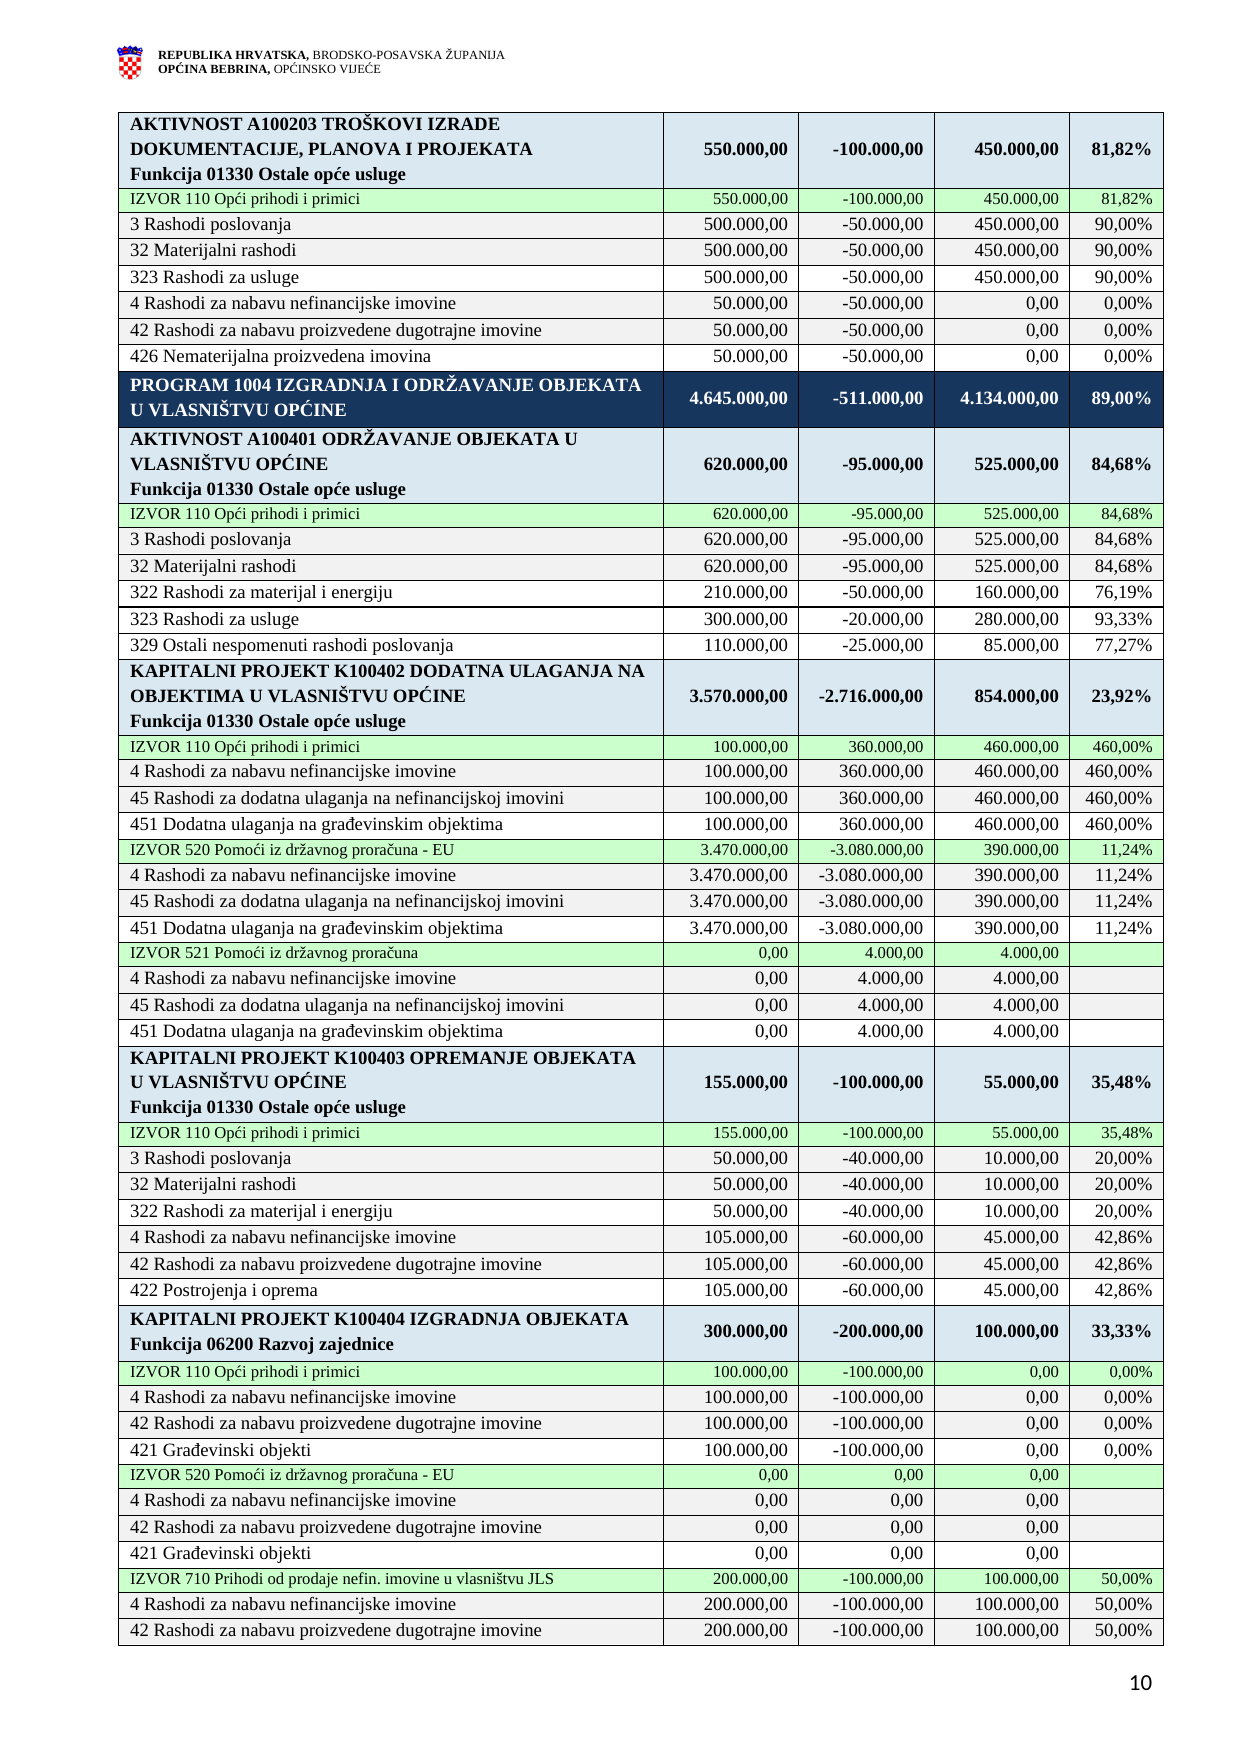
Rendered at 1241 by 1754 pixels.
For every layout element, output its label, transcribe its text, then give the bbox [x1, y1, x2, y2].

table_cell -100.000,00 [799, 1593, 934, 1618]
table_cell AKTIVNOST A100203 TROŠKOVI IZRADE DOKUMENTACIJE, PLANOVA I PROJEKATA Funkcija 01330 Ostale opće usluge [119, 113, 663, 188]
table_cell -2.716.000,00 [799, 660, 934, 735]
table_cell 4.000,00 [935, 994, 1069, 1019]
table_cell -511.000,00 [799, 372, 934, 427]
table_cell 0,00 [935, 292, 1069, 318]
table_cell 450.000,00 [935, 213, 1069, 238]
table_cell 323 Rashodi za usluge [119, 608, 663, 633]
table_cell [1070, 1542, 1163, 1568]
table_cell 33,33% [1070, 1306, 1163, 1361]
table_cell 42 Rashodi za nabavu proizvedene dugotrajne imovine [119, 1516, 663, 1541]
table_cell 35,48% [1070, 1123, 1163, 1146]
table_cell 360.000,00 [799, 813, 934, 839]
table_cell 23,92% [1070, 660, 1163, 735]
table_cell 0,00 [935, 1516, 1069, 1541]
table_cell 0,00 [935, 1362, 1069, 1385]
table_cell 426 Nematerijalna proizvedena imovina [119, 345, 663, 371]
table_cell 460.000,00 [935, 760, 1069, 786]
table_cell 85.000,00 [935, 634, 1069, 659]
table_cell IZVOR 110 Opći prihodi i primici [119, 736, 663, 759]
table_cell 50,00% [1070, 1619, 1163, 1644]
table_cell 84,68% [1070, 528, 1163, 553]
table_cell 450.000,00 [935, 189, 1069, 212]
table_cell 10.000,00 [935, 1173, 1069, 1199]
table_cell 0,00 [664, 967, 798, 993]
table_cell IZVOR 110 Opći prihodi i primici [119, 1123, 663, 1146]
table_cell 50.000,00 [664, 292, 798, 318]
table_cell 42 Rashodi za nabavu proizvedene dugotrajne imovine [119, 1412, 663, 1438]
table_cell 100.000,00 [935, 1619, 1069, 1644]
table_cell -50.000,00 [799, 292, 934, 318]
table_cell 0,00% [1070, 1386, 1163, 1411]
table_cell 10.000,00 [935, 1200, 1069, 1225]
table_cell 854.000,00 [935, 660, 1069, 735]
table_cell -100.000,00 [799, 189, 934, 212]
table_cell 0,00 [664, 1489, 798, 1515]
table_cell 0,00% [1070, 1439, 1163, 1464]
table_cell -100.000,00 [799, 1362, 934, 1385]
table_cell 4 Rashodi za nabavu nefinancijske imovine [119, 292, 663, 318]
table_cell -200.000,00 [799, 1306, 934, 1361]
table_cell -3.080.000,00 [799, 890, 934, 916]
table_cell 620.000,00 [664, 528, 798, 553]
table_cell 11,24% [1070, 890, 1163, 916]
table_cell -40.000,00 [799, 1173, 934, 1199]
table_cell 390.000,00 [935, 917, 1069, 942]
table_cell 200.000,00 [664, 1593, 798, 1618]
table_cell 55.000,00 [935, 1047, 1069, 1122]
table_cell 42 Rashodi za nabavu proizvedene dugotrajne imovine [119, 319, 663, 344]
table_cell -3.080.000,00 [799, 864, 934, 889]
table_cell 11,24% [1070, 864, 1163, 889]
table_cell 0,00% [1070, 1412, 1163, 1438]
table_cell 110.000,00 [664, 634, 798, 659]
table_cell 4 Rashodi za nabavu nefinancijske imovine [119, 1593, 663, 1618]
table_cell 500.000,00 [664, 266, 798, 291]
table_cell IZVOR 110 Opći prihodi i primici [119, 189, 663, 212]
table_cell 450.000,00 [935, 239, 1069, 265]
table_cell 0,00 [935, 1439, 1069, 1464]
table_cell 42 Rashodi za nabavu proizvedene dugotrajne imovine [119, 1619, 663, 1644]
table_cell 0,00 [935, 345, 1069, 371]
table_cell 81,82% [1070, 113, 1163, 188]
table_cell 4.000,00 [799, 1020, 934, 1046]
table_cell 460,00% [1070, 787, 1163, 812]
table_cell IZVOR 110 Opći prihodi i primici [119, 504, 663, 527]
table_cell 20,00% [1070, 1200, 1163, 1225]
table_cell 0,00 [799, 1489, 934, 1515]
table_cell 300.000,00 [664, 608, 798, 633]
table_cell 105.000,00 [664, 1279, 798, 1304]
table_cell 90,00% [1070, 239, 1163, 265]
table_cell 500.000,00 [664, 239, 798, 265]
table_cell 45.000,00 [935, 1253, 1069, 1278]
table_cell 0,00 [799, 1542, 934, 1568]
table_cell 4 Rashodi za nabavu nefinancijske imovine [119, 1386, 663, 1411]
table_cell 525.000,00 [935, 504, 1069, 527]
table_cell 100.000,00 [664, 1412, 798, 1438]
table_cell 0,00 [664, 1542, 798, 1568]
table_cell IZVOR 710 Prihodi od prodaje nefin. imovine u vlasništvu JLS [119, 1569, 663, 1592]
table_cell 421 Građevinski objekti [119, 1542, 663, 1568]
table_cell 100.000,00 [664, 760, 798, 786]
table_cell 620.000,00 [664, 555, 798, 580]
table_cell 0,00 [664, 994, 798, 1019]
table_cell 50.000,00 [664, 1147, 798, 1172]
table_cell -3.080.000,00 [799, 917, 934, 942]
table_cell 160.000,00 [935, 581, 1069, 606]
table_cell 4.645.000,00 [664, 372, 798, 427]
table_cell 100.000,00 [935, 1593, 1069, 1618]
table_cell 11,24% [1070, 917, 1163, 942]
table_cell 390.000,00 [935, 864, 1069, 889]
table_cell 3.470.000,00 [664, 864, 798, 889]
table_cell 329 Ostali nespomenuti rashodi poslovanja [119, 634, 663, 659]
table_cell 20,00% [1070, 1147, 1163, 1172]
table_cell 105.000,00 [664, 1253, 798, 1278]
table_cell 0,00% [1070, 292, 1163, 318]
table_cell 100.000,00 [664, 813, 798, 839]
table_cell PROGRAM 1004 IZGRADNJA I ODRŽAVANJE OBJEKATA U VLASNIŠTVU OPĆINE [119, 372, 663, 427]
table_cell 322 Rashodi za materijal i energiju [119, 581, 663, 606]
table_cell 100.000,00 [935, 1569, 1069, 1592]
table_cell [1070, 1465, 1163, 1488]
table_cell -50.000,00 [799, 213, 934, 238]
table_cell 451 Dodatna ulaganja na građevinskim objektima [119, 917, 663, 942]
table_cell 100.000,00 [935, 1306, 1069, 1361]
table_cell 360.000,00 [799, 787, 934, 812]
table_cell 451 Dodatna ulaganja na građevinskim objektima [119, 813, 663, 839]
table_cell -50.000,00 [799, 239, 934, 265]
table_cell 4.000,00 [799, 967, 934, 993]
table_cell -20.000,00 [799, 608, 934, 633]
table_cell 81,82% [1070, 189, 1163, 212]
table_cell 50,00% [1070, 1569, 1163, 1592]
table_cell -100.000,00 [799, 1412, 934, 1438]
table_cell -50.000,00 [799, 345, 934, 371]
table_cell -100.000,00 [799, 1619, 934, 1644]
table_cell 3.470.000,00 [664, 840, 798, 863]
table_cell -60.000,00 [799, 1253, 934, 1278]
table_cell 55.000,00 [935, 1123, 1069, 1146]
table_cell IZVOR 520 Pomoći iz državnog proračuna - EU [119, 1465, 663, 1488]
table_cell AKTIVNOST A100401 ODRŽAVANJE OBJEKATA U VLASNIŠTVU OPĆINE Funkcija 01330 Ostale opće usluge [119, 428, 663, 503]
table_cell 50,00% [1070, 1593, 1163, 1618]
table_cell 390.000,00 [935, 890, 1069, 916]
table_cell 620.000,00 [664, 428, 798, 503]
table_cell 525.000,00 [935, 555, 1069, 580]
table_cell 50.000,00 [664, 1200, 798, 1225]
table_cell -50.000,00 [799, 319, 934, 344]
table_cell 3.470.000,00 [664, 917, 798, 942]
table_cell 10.000,00 [935, 1147, 1069, 1172]
table_cell 0,00 [664, 1465, 798, 1488]
table_cell 450.000,00 [935, 266, 1069, 291]
table_cell KAPITALNI PROJEKT K100403 OPREMANJE OBJEKATA U VLASNIŠTVU OPĆINE Funkcija 01330 Ostale opće usluge [119, 1047, 663, 1122]
table_cell 280.000,00 [935, 608, 1069, 633]
table_cell -100.000,00 [799, 113, 934, 188]
table_cell 20,00% [1070, 1173, 1163, 1199]
picture [116, 44, 142, 80]
table_cell 100.000,00 [664, 1362, 798, 1385]
table_cell 89,00% [1070, 372, 1163, 427]
table_cell -3.080.000,00 [799, 840, 934, 863]
table_cell 0,00% [1070, 345, 1163, 371]
table_cell 84,68% [1070, 504, 1163, 527]
table_cell 45 Rashodi za dodatna ulaganja na nefinancijskoj imovini [119, 994, 663, 1019]
table_cell [1070, 1489, 1163, 1515]
table_cell 390.000,00 [935, 840, 1069, 863]
table_cell 42,86% [1070, 1279, 1163, 1304]
table_cell 155.000,00 [664, 1047, 798, 1122]
table_cell 0,00 [935, 1465, 1069, 1488]
table_cell 100.000,00 [664, 736, 798, 759]
table_cell 3.470.000,00 [664, 890, 798, 916]
table_cell 0,00 [935, 1386, 1069, 1411]
table_cell 460,00% [1070, 736, 1163, 759]
table_cell 32 Materijalni rashodi [119, 555, 663, 580]
table_cell 0,00 [935, 319, 1069, 344]
table_cell 525.000,00 [935, 528, 1069, 553]
table_cell [1070, 967, 1163, 993]
table_cell 90,00% [1070, 266, 1163, 291]
table_cell -50.000,00 [799, 581, 934, 606]
table_cell 4.000,00 [935, 967, 1069, 993]
table_cell 620.000,00 [664, 504, 798, 527]
table_cell 0,00 [799, 1465, 934, 1488]
table_cell 451 Dodatna ulaganja na građevinskim objektima [119, 1020, 663, 1046]
table_cell IZVOR 520 Pomoći iz državnog proračuna - EU [119, 840, 663, 863]
table_cell 11,24% [1070, 840, 1163, 863]
table_cell -95.000,00 [799, 504, 934, 527]
table_cell -95.000,00 [799, 555, 934, 580]
table_cell 460.000,00 [935, 787, 1069, 812]
table_cell 45.000,00 [935, 1226, 1069, 1252]
table_cell 0,00 [664, 1516, 798, 1541]
table_cell 35,48% [1070, 1047, 1163, 1122]
table_cell 42,86% [1070, 1226, 1163, 1252]
table_cell -100.000,00 [799, 1123, 934, 1146]
table_cell 4 Rashodi za nabavu nefinancijske imovine [119, 760, 663, 786]
table_cell 32 Materijalni rashodi [119, 1173, 663, 1199]
table_cell 500.000,00 [664, 213, 798, 238]
table_cell 200.000,00 [664, 1569, 798, 1592]
table_cell 460,00% [1070, 760, 1163, 786]
table_cell 360.000,00 [799, 736, 934, 759]
table_cell 3.570.000,00 [664, 660, 798, 735]
table_cell 460,00% [1070, 813, 1163, 839]
table_cell 100.000,00 [664, 787, 798, 812]
table_cell 0,00 [664, 943, 798, 966]
table_cell KAPITALNI PROJEKT K100402 DODATNA ULAGANJA NA OBJEKTIMA U VLASNIŠTVU OPĆINE Funkcija 01330 Ostale opće usluge [119, 660, 663, 735]
table_cell 4.000,00 [799, 943, 934, 966]
table_cell [1070, 943, 1163, 966]
table_cell 550.000,00 [664, 189, 798, 212]
table_cell 0,00% [1070, 319, 1163, 344]
table_cell 90,00% [1070, 213, 1163, 238]
table_cell 210.000,00 [664, 581, 798, 606]
table_cell [1070, 1516, 1163, 1541]
table_cell IZVOR 521 Pomoći iz državnog proračuna [119, 943, 663, 966]
table_cell 460.000,00 [935, 813, 1069, 839]
table_cell 460.000,00 [935, 736, 1069, 759]
table_cell IZVOR 110 Opći prihodi i primici [119, 1362, 663, 1385]
table_cell 3 Rashodi poslovanja [119, 528, 663, 553]
table_cell 50.000,00 [664, 1173, 798, 1199]
table_cell -40.000,00 [799, 1200, 934, 1225]
table_cell 4.000,00 [935, 1020, 1069, 1046]
table_cell 0,00% [1070, 1362, 1163, 1385]
table_cell 450.000,00 [935, 113, 1069, 188]
table_cell 84,68% [1070, 428, 1163, 503]
table_cell 4.000,00 [799, 994, 934, 1019]
table_cell 84,68% [1070, 555, 1163, 580]
table_cell -95.000,00 [799, 428, 934, 503]
table_cell 100.000,00 [664, 1439, 798, 1464]
table_cell 0,00 [935, 1412, 1069, 1438]
table_cell 4 Rashodi za nabavu nefinancijske imovine [119, 864, 663, 889]
table_cell 323 Rashodi za usluge [119, 266, 663, 291]
table_cell 45 Rashodi za dodatna ulaganja na nefinancijskoj imovini [119, 890, 663, 916]
table_cell -25.000,00 [799, 634, 934, 659]
table_cell 3 Rashodi poslovanja [119, 213, 663, 238]
table_cell -100.000,00 [799, 1386, 934, 1411]
table_cell -60.000,00 [799, 1226, 934, 1252]
table_cell -40.000,00 [799, 1147, 934, 1172]
table_cell 4 Rashodi za nabavu nefinancijske imovine [119, 1226, 663, 1252]
table_cell 45.000,00 [935, 1279, 1069, 1304]
table_cell 300.000,00 [664, 1306, 798, 1361]
table_cell -100.000,00 [799, 1439, 934, 1464]
table_cell -50.000,00 [799, 266, 934, 291]
table_cell 0,00 [799, 1516, 934, 1541]
table_cell 93,33% [1070, 608, 1163, 633]
table_cell 0,00 [664, 1020, 798, 1046]
table_cell 76,19% [1070, 581, 1163, 606]
table_cell 360.000,00 [799, 760, 934, 786]
table_cell 32 Materijalni rashodi [119, 239, 663, 265]
table_cell 155.000,00 [664, 1123, 798, 1146]
table_cell -60.000,00 [799, 1279, 934, 1304]
table_cell 4 Rashodi za nabavu nefinancijske imovine [119, 1489, 663, 1515]
table_cell 421 Građevinski objekti [119, 1439, 663, 1464]
table_cell 50.000,00 [664, 319, 798, 344]
table_cell 42,86% [1070, 1253, 1163, 1278]
table_cell 0,00 [935, 1489, 1069, 1515]
table_cell 0,00 [935, 1542, 1069, 1568]
table_cell 550.000,00 [664, 113, 798, 188]
table_cell 4 Rashodi za nabavu nefinancijske imovine [119, 967, 663, 993]
table_cell 45 Rashodi za dodatna ulaganja na nefinancijskoj imovini [119, 787, 663, 812]
table_cell -100.000,00 [799, 1047, 934, 1122]
table_cell [1070, 994, 1163, 1019]
table_cell [1070, 1020, 1163, 1046]
table_cell KAPITALNI PROJEKT K100404 IZGRADNJA OBJEKATA Funkcija 06200 Razvoj zajednice [119, 1306, 663, 1361]
table_cell 42 Rashodi za nabavu proizvedene dugotrajne imovine [119, 1253, 663, 1278]
table_cell 200.000,00 [664, 1619, 798, 1644]
table_cell 322 Rashodi za materijal i energiju [119, 1200, 663, 1225]
table_cell 77,27% [1070, 634, 1163, 659]
table_cell 105.000,00 [664, 1226, 798, 1252]
table_cell 525.000,00 [935, 428, 1069, 503]
table_cell -95.000,00 [799, 528, 934, 553]
table_cell 100.000,00 [664, 1386, 798, 1411]
table_cell 4.134.000,00 [935, 372, 1069, 427]
table_cell -100.000,00 [799, 1569, 934, 1592]
table_cell 4.000,00 [935, 943, 1069, 966]
table_cell 3 Rashodi poslovanja [119, 1147, 663, 1172]
table_cell 422 Postrojenja i oprema [119, 1279, 663, 1304]
table_cell 50.000,00 [664, 345, 798, 371]
